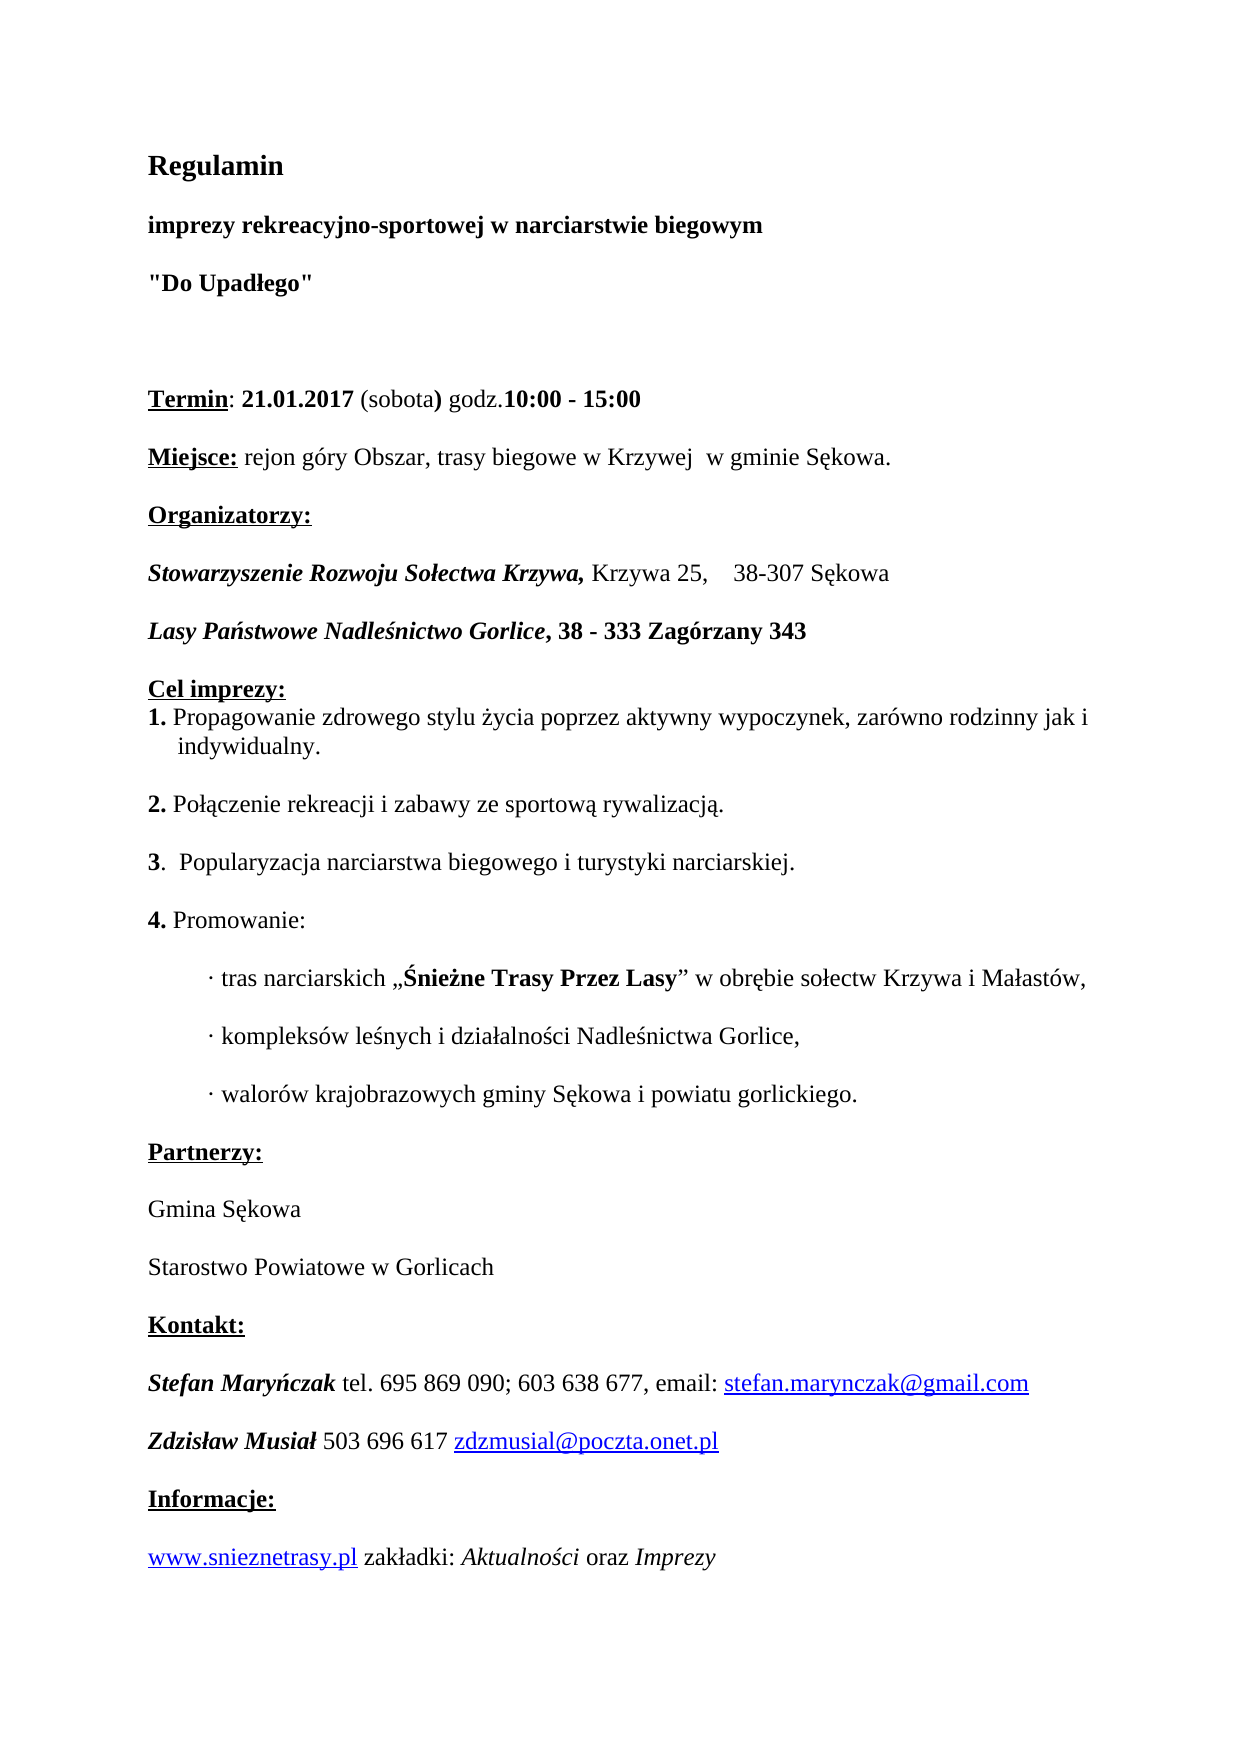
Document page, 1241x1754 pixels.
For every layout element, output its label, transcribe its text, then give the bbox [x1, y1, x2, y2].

text 2. Połączenie rekreacji i zabawy ze sportową rywalizacją. [148, 789, 1093, 818]
text 3. Popularyzacja narciarstwa biegowego i turystyki narciarskiej. [148, 847, 1093, 876]
text Partnerzy: [148, 1137, 1093, 1165]
text www.snieznetrasy.pl zakładki: Aktualności oraz Imprezy [148, 1542, 1093, 1571]
text "Do Upadłego" [148, 268, 1093, 297]
text Gmina Sękowa [148, 1194, 1093, 1223]
text Organizatorzy: [148, 500, 1093, 529]
text Regulamin [148, 148, 1093, 181]
text · kompleksów leśnych i działalności Nadleśnictwa Gorlice, [148, 1021, 1093, 1049]
text Kontakt: [148, 1310, 1093, 1339]
text Miejsce: rejon góry Obszar, trasy biegowe w Krzywej w gminie Sękowa. [148, 442, 1093, 471]
text Zdzisław Musiał 503 696 617 zdzmusial@poczta.onet.pl [148, 1426, 1093, 1455]
text Starostwo Powiatowe w Gorlicach [148, 1252, 1093, 1281]
text Lasy Państwowe Nadleśnictwo Gorlice, 38 - 333 Zagórzany 343 [148, 616, 1093, 644]
text Informacje: [148, 1484, 1093, 1513]
text Stefan Maryńczak tel. 695 869 090; 603 638 677, email: stefan.marynczak@gmail.com [148, 1368, 1093, 1397]
text · walorów krajobrazowych gminy Sękowa i powiatu gorlickiego. [148, 1079, 1093, 1107]
text imprezy rekreacyjno-sportowej w narciarstwie biegowym [148, 210, 1093, 239]
text Termin: 21.01.2017 (sobota) godz.10:00 - 15:00 [148, 384, 1093, 413]
text 4. Promowanie: [148, 905, 1093, 934]
text · tras narciarskich „Śnieżne Trasy Przez Lasy” w obrębie sołectw Krzywa i Małastów, [148, 963, 1093, 992]
text 1. Propagowanie zdrowego stylu życia poprzez aktywny wypoczynek, zarówno rodzinny jak i indywidualny. [148, 702, 1093, 760]
text Cel imprezy: [148, 674, 1093, 702]
text Stowarzyszenie Rozwoju Sołectwa Krzywa, Krzywa 25, 38-307 Sękowa [148, 558, 1093, 587]
